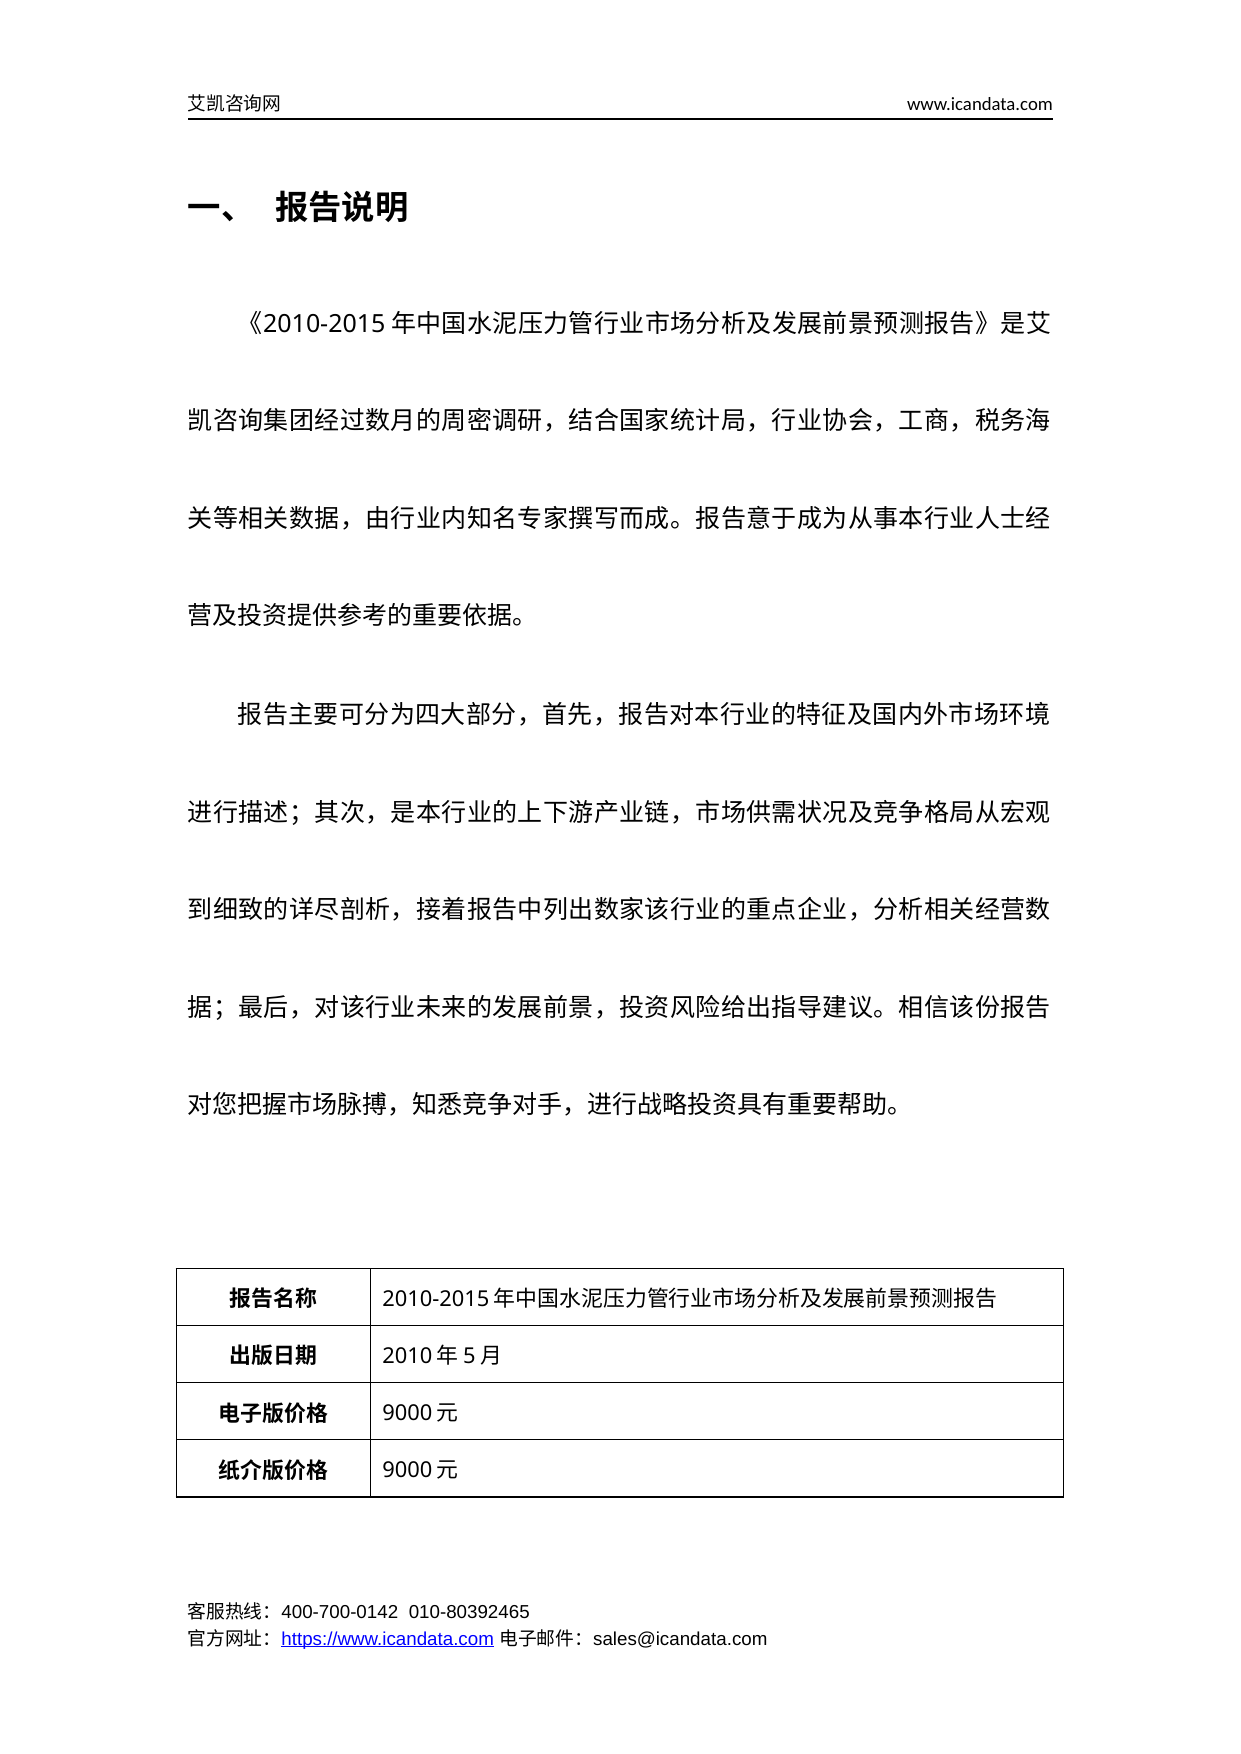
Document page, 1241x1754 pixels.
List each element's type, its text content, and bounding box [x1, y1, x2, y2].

table_cell 纸介版价格 [177, 1440, 370, 1496]
table_header 2010-2015年中国水泥压力管行业市场分析及发展前景预测报告 [371, 1269, 1063, 1325]
text 《2010-2015年中国水泥压力管行业市场分析及发展前景预测报告》是艾凯咨询集团经过数月的周密调研，结合国家统计局，行业协会，工商，税务海关等相关数据，由行业内知名专家撰写而成。报告意于成为从事本行业人士经营及投资提供参考的重要依据。 [187, 289, 1053, 646]
subtitle 报告说明 [187, 172, 1053, 237]
text 报告主要可分为四大部分，首先，报告对本行业的特征及国内外市场环境进行描述；其次，是本行业的上下游产业链，市场供需状况及竞争格局从宏观到细致的详尽剖析，接着报告中列出数家该行业的重点企业，分析相关经营数据；最后，对该行业未来的发展前景，投资风险给出指导建议。相信该份报告对您把握市场脉搏，知悉竞争对手，进行战略投资具有重要帮助。 [187, 681, 1053, 1136]
table_cell 9000元 [371, 1440, 1063, 1496]
table_cell 9000元 [371, 1383, 1063, 1439]
table_cell 出版日期 [177, 1326, 370, 1382]
table_cell 2010年5月 [371, 1326, 1063, 1382]
table_cell 电子版价格 [177, 1383, 370, 1439]
table_header 报告名称 [177, 1269, 370, 1325]
